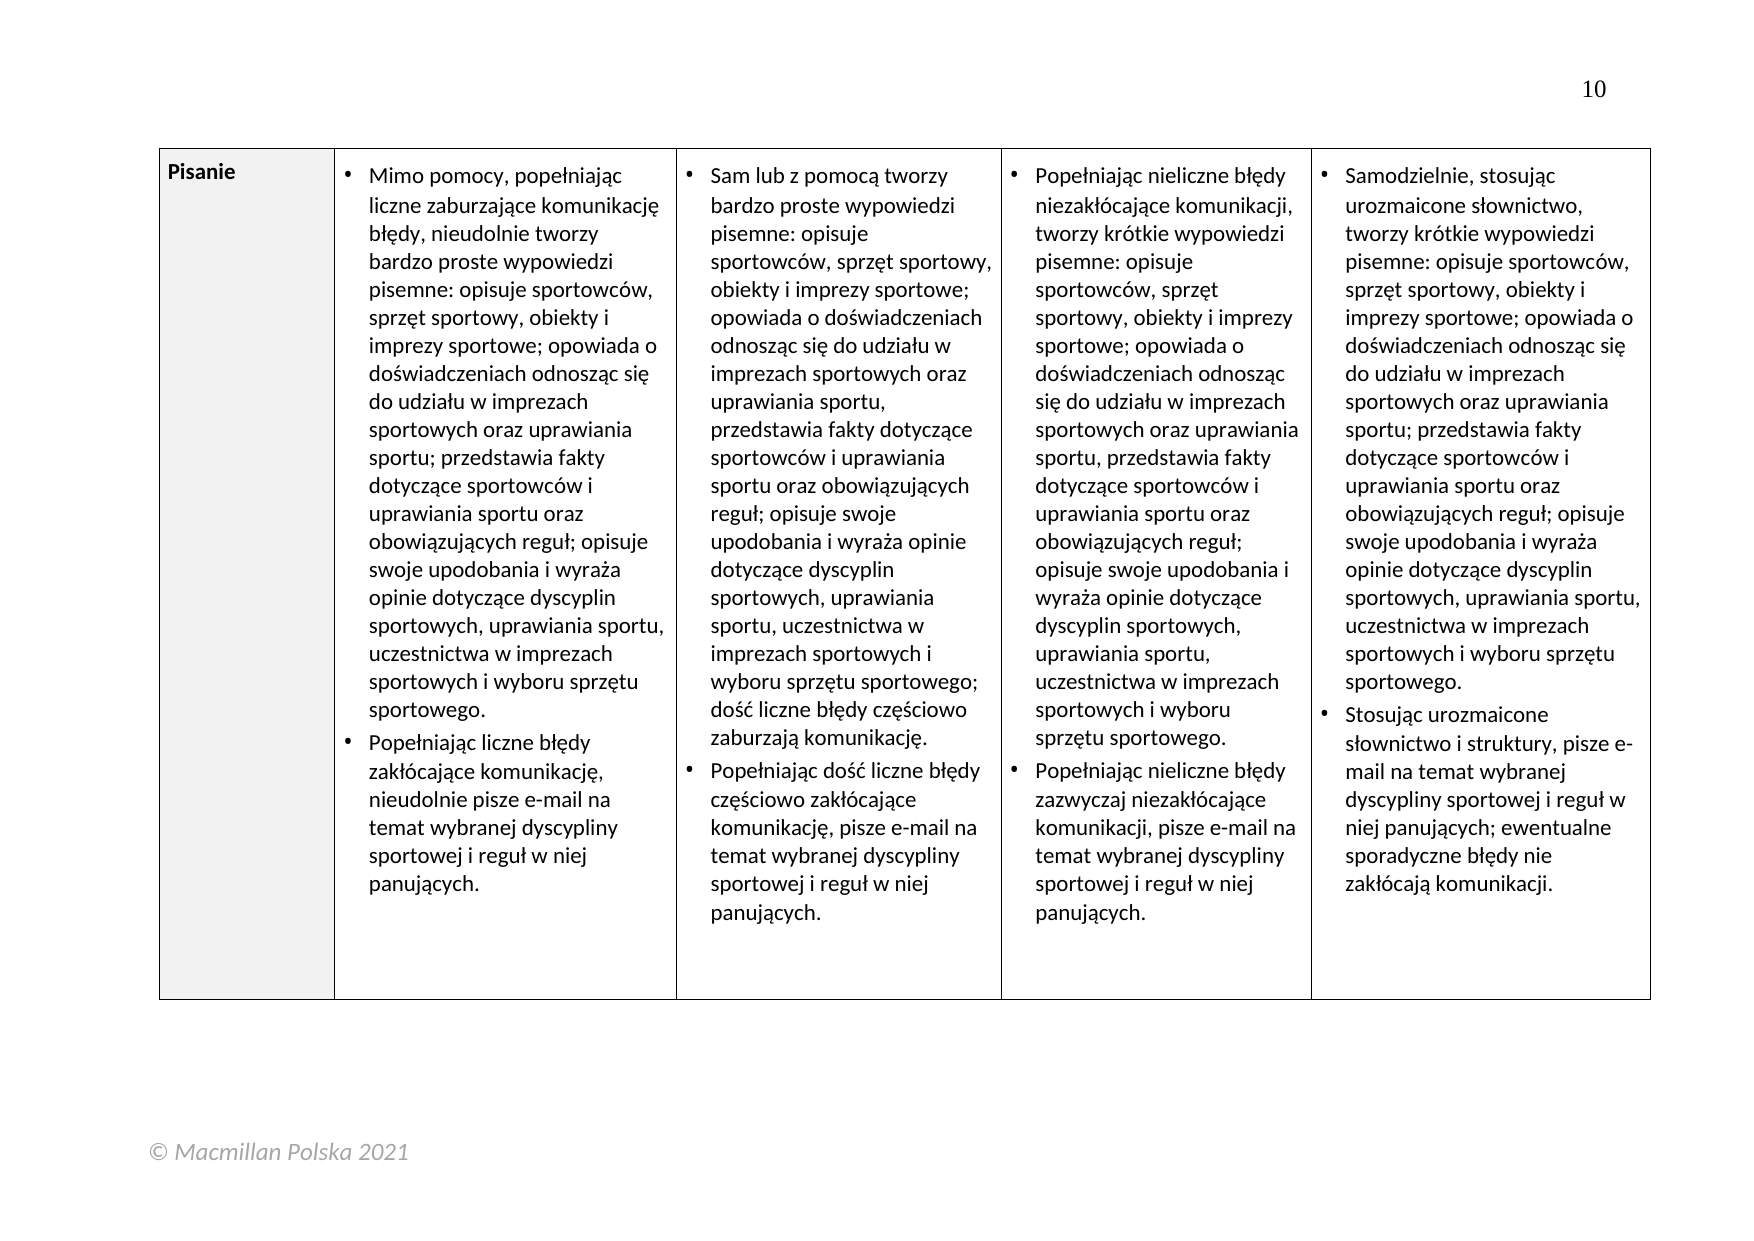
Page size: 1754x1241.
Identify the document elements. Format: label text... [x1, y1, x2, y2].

table_cell Sam lub z pomocą tworzy bardzo proste wypowiedzi pisemne: opisuje sportowców, sprzęt sportowy, obiekty i imprezy sportowe; opowiada o doświadczeniach odnosząc się do udziału w imprezach sportowych oraz uprawiania sportu, przedstawia fakty dotyczące sportowców i uprawiania sportu oraz obowiązujących reguł; opisuje swoje upodobania i wyraża opinie dotyczące dyscyplin sportowych, uprawiania sportu, uczestnictwa w imprezach sportowych i wyboru sprzętu sportowego; dość liczne błędy częściowo zaburzają komunikację. Popełniając dość liczne błędy częściowo zakłócające komunikację, pisze e-mail na temat wybranej dyscypliny sportowej i reguł w niej panujących. [677, 149, 1001, 999]
table_cell Popełniając nieliczne błędy niezakłócające komunikacji, tworzy krótkie wypowiedzi pisemne: opisuje sportowców, sprzęt sportowy, obiekty i imprezy sportowe; opowiada o doświadczeniach odnosząc się do udziału w imprezach sportowych oraz uprawiania sportu, przedstawia fakty dotyczące sportowców i uprawiania sportu oraz obowiązujących reguł; opisuje swoje upodobania i wyraża opinie dotyczące dyscyplin sportowych, uprawiania sportu, uczestnictwa w imprezach sportowych i wyboru sprzętu sportowego. Popełniając nieliczne błędy zazwyczaj niezakłócające komunikacji, pisze e-mail na temat wybranej dyscypliny sportowej i reguł w niej panujących. [1002, 149, 1311, 999]
table_cell Pisanie [160, 149, 334, 999]
table_cell Samodzielnie, stosując urozmaicone słownictwo, tworzy krótkie wypowiedzi pisemne: opisuje sportowców, sprzęt sportowy, obiekty i imprezy sportowe; opowiada o doświadczeniach odnosząc się do udziału w imprezach sportowych oraz uprawiania sportu; przedstawia fakty dotyczące sportowców i uprawiania sportu oraz obowiązujących reguł; opisuje swoje upodobania i wyraża opinie dotyczące dyscyplin sportowych, uprawiania sportu, uczestnictwa w imprezach sportowych i wyboru sprzętu sportowego. Stosując urozmaicone słownictwo i struktury, pisze e-mail na temat wybranej dyscypliny sportowej i reguł w niej panujących; ewentualne sporadyczne błędy nie zakłócają komunikacji. [1312, 149, 1650, 999]
table_cell Mimo pomocy, popełniając liczne zaburzające komunikację błędy, nieudolnie tworzy bardzo proste wypowiedzi pisemne: opisuje sportowców, sprzęt sportowy, obiekty i imprezy sportowe; opowiada o doświadczeniach odnosząc się do udziału w imprezach sportowych oraz uprawiania sportu; przedstawia fakty dotyczące sportowców i uprawiania sportu oraz obowiązujących reguł; opisuje swoje upodobania i wyraża opinie dotyczące dyscyplin sportowych, uprawiania sportu, uczestnictwa w imprezach sportowych i wyboru sprzętu sportowego. Popełniając liczne błędy zakłócające komunikację, nieudolnie pisze e-mail na temat wybranej dyscypliny sportowej i reguł w niej panujących. [335, 149, 676, 999]
